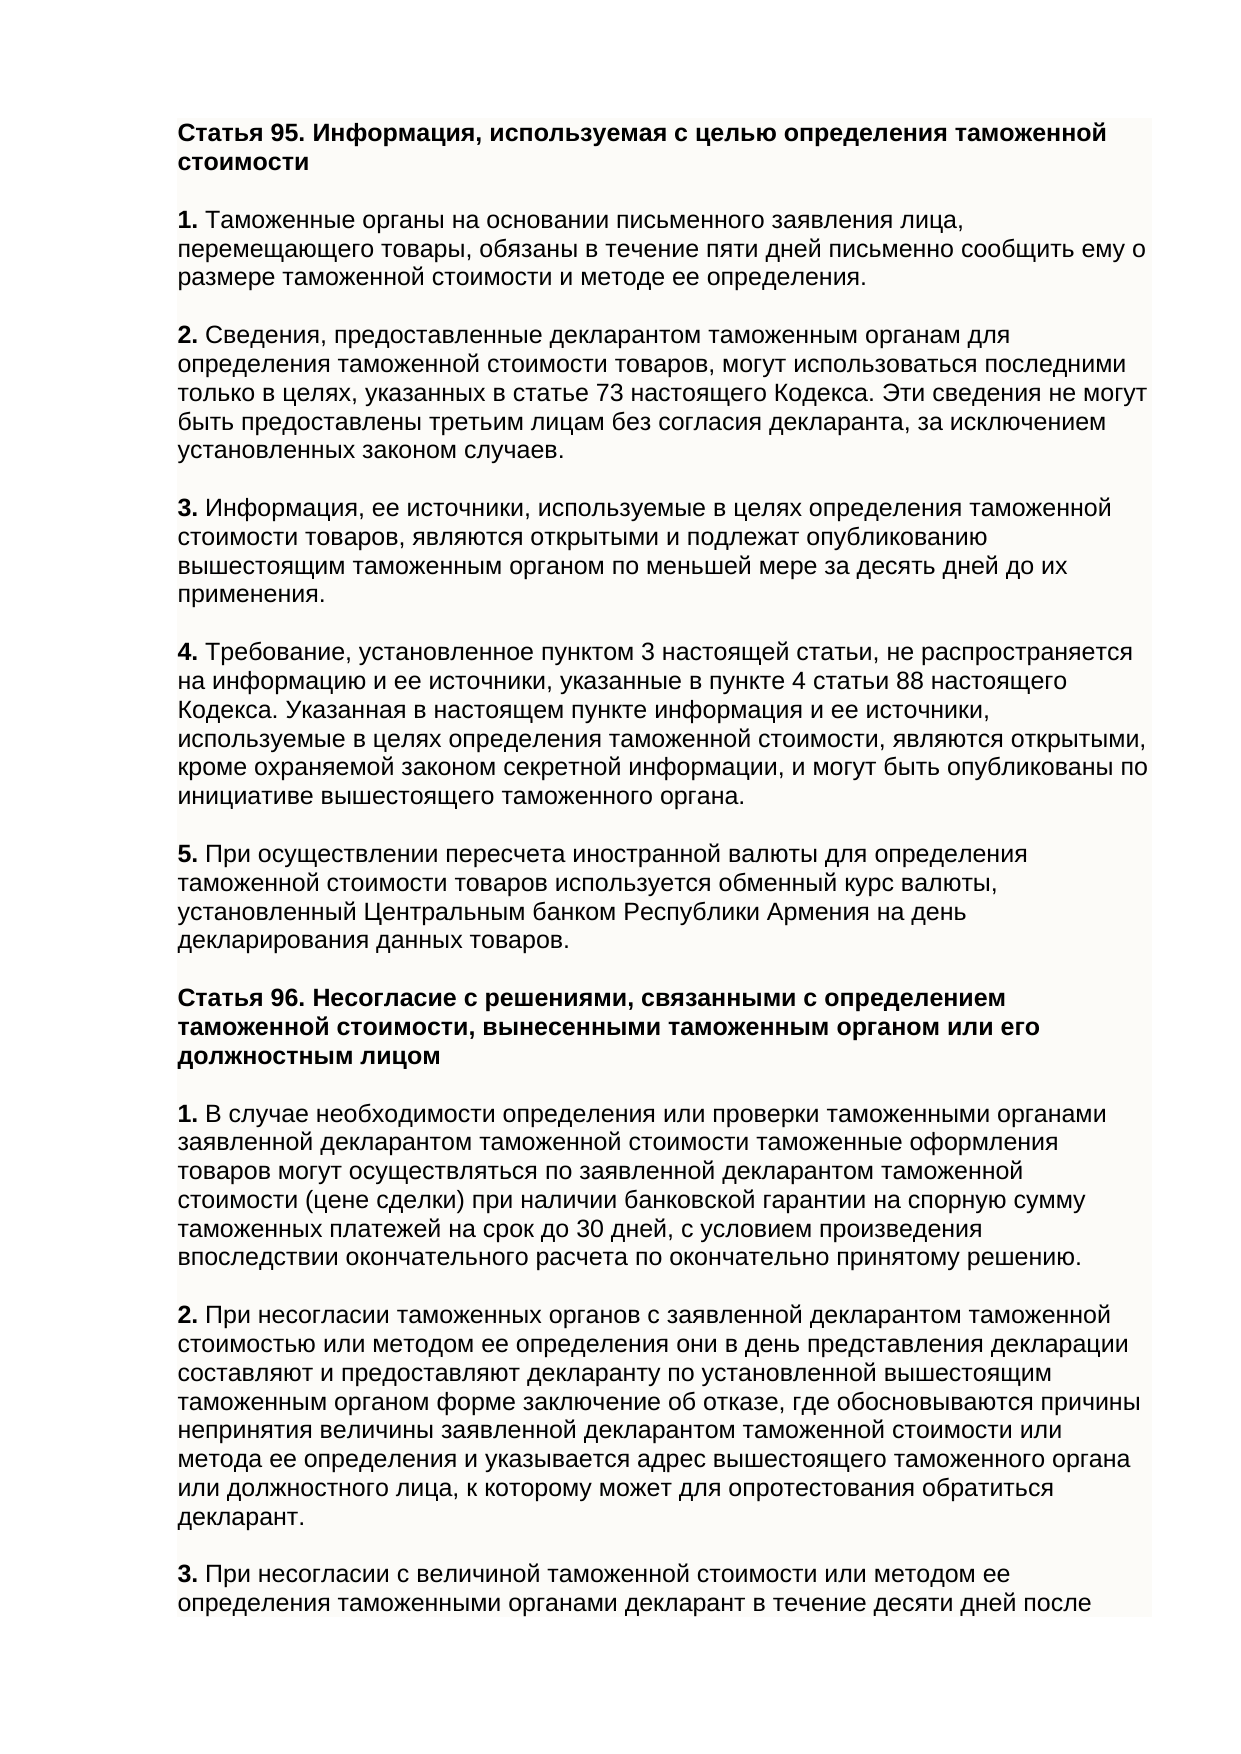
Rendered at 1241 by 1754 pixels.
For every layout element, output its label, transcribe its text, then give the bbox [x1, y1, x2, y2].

text 2. Сведения, предоставленные декларантом таможенным органам для определения таможенной стоимости товаров, могут использоваться последними только в целях, указанных в статье 73 настоящего Кодекса. Эти сведения не могут быть предоставлены третьим лицам без согласия декларанта, за исключением установленных законом случаев. [177, 320, 1152, 464]
text Статья 95. Информация, используемая с целью определения таможенной стоимости [177, 118, 1152, 176]
text 5. При осуществлении пересчета иностранной валюты для определения таможенной стоимости товаров используется обменный курс валюты, установленный Центральным банком Республики Армения на день декларирования данных товаров. [177, 839, 1152, 954]
text 1. В случае необходимости определения или проверки таможенными органами заявленной декларантом таможенной стоимости таможенные оформления товаров могут осуществляться по заявленной декларантом таможенной стоимости (цене сделки) при наличии банковской гарантии на спорную сумму таможенных платежей на срок до 30 дней, с условием произведения впоследствии окончательного расчета по окончательно принятому решению. [177, 1098, 1152, 1271]
text 3. Информация, ее источники, используемые в целях определения таможенной стоимости товаров, являются открытыми и подлежат опубликованию вышестоящим таможенным органом по меньшей мере за десять дней до их применения. [177, 493, 1152, 608]
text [177, 1559, 1152, 1617]
text Статья 96. Несогласие с решениями, связанными с определением таможенной стоимости, вынесенными таможенным органом или его должностным лицом [177, 983, 1152, 1069]
text 4. Требование, установленное пунктом 3 настоящей статьи, не распространяется на информацию и ее источники, указанные в пункте 4 статьи 88 настоящего Кодекса. Указанная в настоящем пункте информация и ее источники, используемые в целях определения таможенной стоимости, являются открытыми, кроме охраняемой законом секретной информации, и могут быть опубликованы по инициативе вышестоящего таможенного органа. [177, 637, 1152, 810]
text 2. При несогласии таможенных органов с заявленной декларантом таможенной стоимостью или методом ее определения они в день представления декларации составляют и предоставляют декларанту по установленной вышестоящим таможенным органом форме заключение об отказе, где обосновываются причины непринятия величины заявленной декларантом таможенной стоимости или метода ее определения и указывается адрес вышестоящего таможенного органа или должностного лица, к которому может для опротестования обратиться декларант. [177, 1300, 1152, 1530]
text 1. Таможенные органы на основании письменного заявления лица, перемещающего товары, обязаны в течение пяти дней письменно сообщить ему о размере таможенной стоимости и методе ее определения. [177, 205, 1152, 291]
